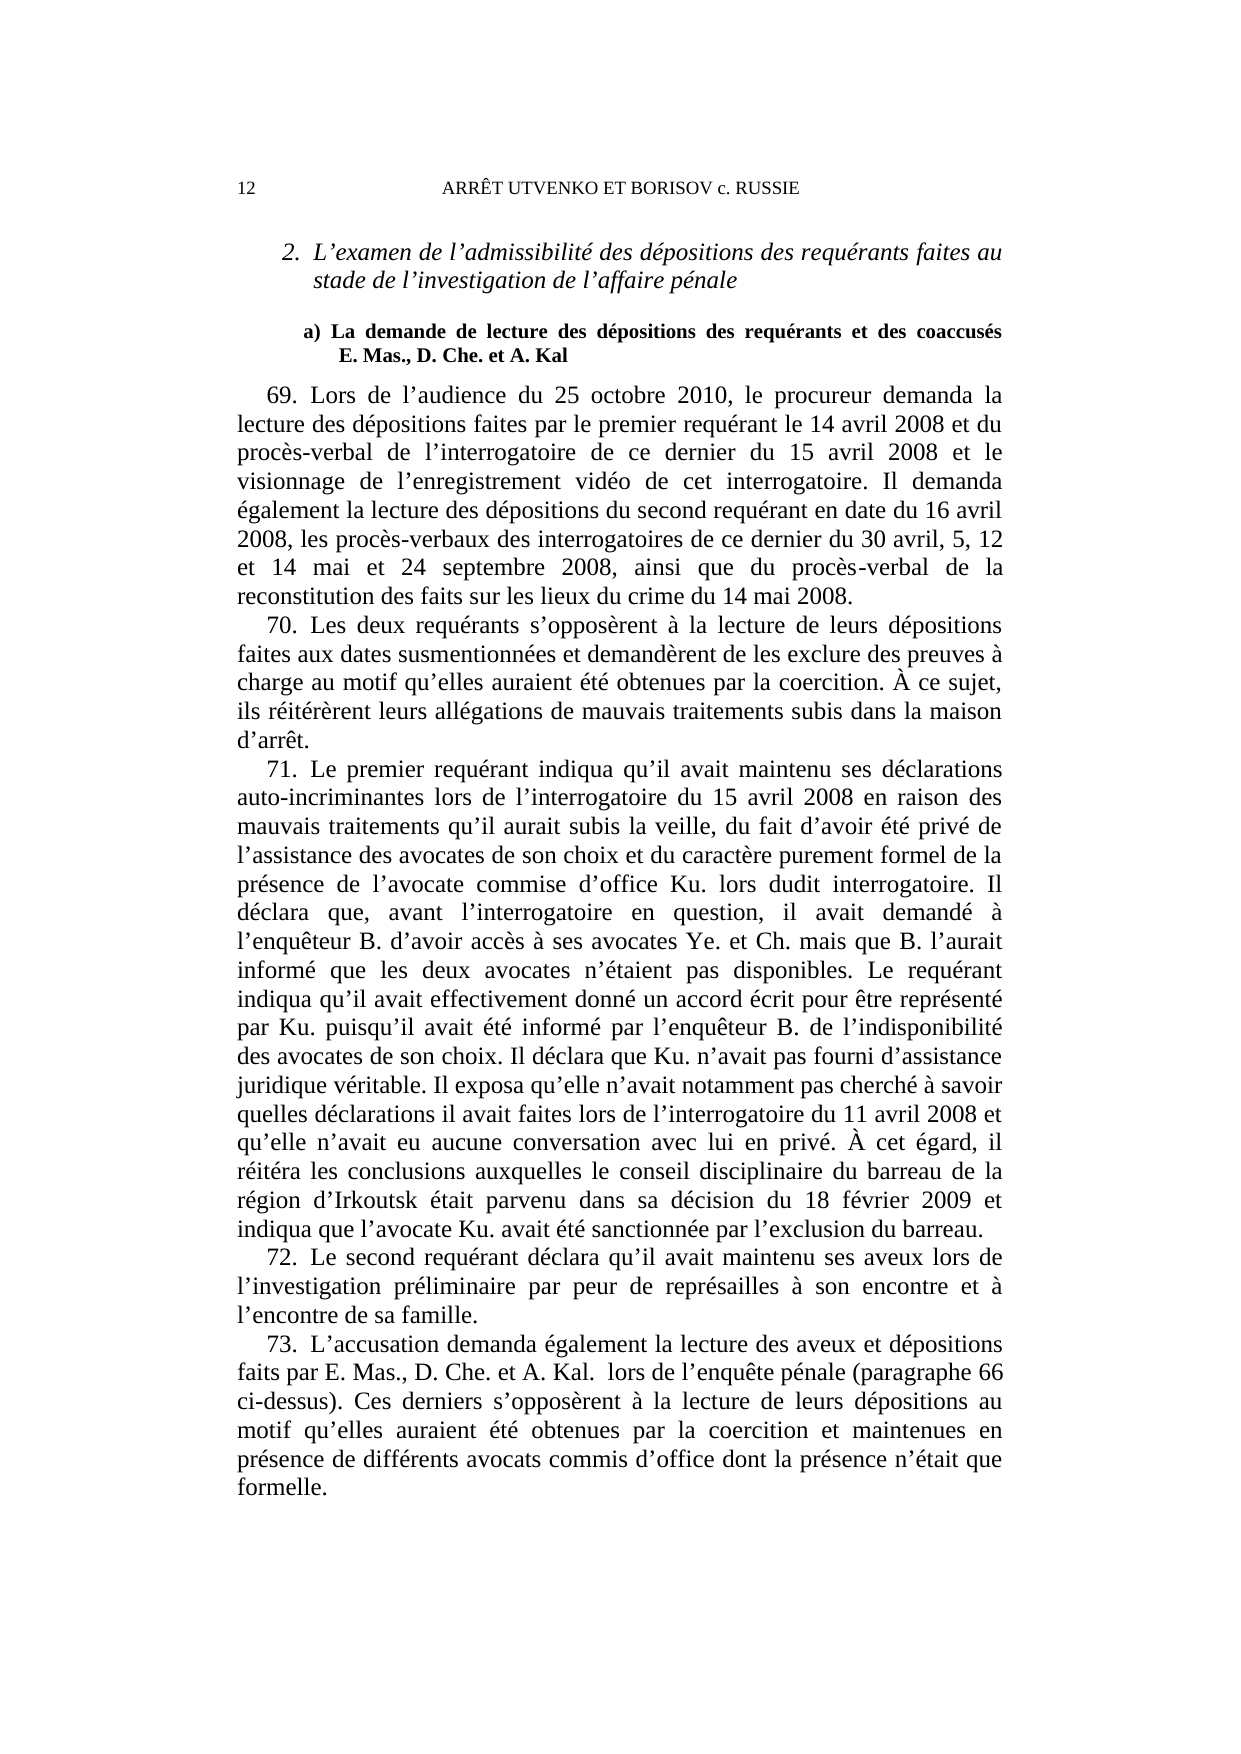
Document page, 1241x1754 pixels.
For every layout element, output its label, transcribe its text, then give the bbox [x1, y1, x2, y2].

text 69. Lors de l’audience du 25 octobre 2010, le procureur demanda la lecture des dépositions faites par le premier requérant le 14 avril 2008 et du procès-verbal de l’interrogatoire de ce dernier du 15 avril 2008 et le visionnage de l’enregistrement vidéo de cet interrogatoire. Il demanda également la lecture des dépositions du second requérant en date du 16 avril 2008, les procès-verbaux des interrogatoires de ce dernier du 30 avril, 5, 12 et 14 mai et 24 septembre 2008, ainsi que du procès-verbal de la reconstitution des faits sur les lieux du crime du 14 mai 2008. [237, 380, 1003, 610]
subtitle 2. L’examen de l’admissibilité des dépositions des requérants faites au stade de l’investigation de l’affaire pénale [282, 237, 1003, 294]
subtitle a) La demande de lecture des dépositions des requérants et des coaccusés E. Mas., D. Che. et A. Kal [303, 319, 1003, 367]
text 72. Le second requérant déclara qu’il avait maintenu ses aveux lors de l’investigation préliminaire par peur de représailles à son encontre et à l’encontre de sa famille. [237, 1242, 1003, 1329]
text 73. L’accusation demanda également la lecture des aveux et dépositions faits par E. Mas., D. Che. et A. Kal. lors de l’enquête pénale (paragraphe 66 ci-dessus). Ces derniers s’opposèrent à la lecture de leurs dépositions au motif qu’elles auraient été obtenues par la coercition et maintenues en présence de différents avocats commis d’office dont la présence n’était que formelle. [237, 1329, 1003, 1501]
text 70. Les deux requérants s’opposèrent à la lecture de leurs dépositions faites aux dates susmentionnées et demandèrent de les exclure des preuves à charge au motif qu’elles auraient été obtenues par la coercition. À ce sujet, ils réitérèrent leurs allégations de mauvais traitements subis dans la maison d’arrêt. [237, 610, 1003, 754]
text 71. Le premier requérant indiqua qu’il avait maintenu ses déclarations auto-incriminantes lors de l’interrogatoire du 15 avril 2008 en raison des mauvais traitements qu’il aurait subis la veille, du fait d’avoir été privé de l’assistance des avocates de son choix et du caractère purement formel de la présence de l’avocate commise d’office Ku. lors dudit interrogatoire. Il déclara que, avant l’interrogatoire en question, il avait demandé à l’enquêteur B. d’avoir accès à ses avocates Ye. et Ch. mais que B. l’aurait informé que les deux avocates n’étaient pas disponibles. Le requérant indiqua qu’il avait effectivement donné un accord écrit pour être représenté par Ku. puisqu’il avait été informé par l’enquêteur B. de l’indisponibilité des avocates de son choix. Il déclara que Ku. n’avait pas fourni d’assistance juridique véritable. Il exposa qu’elle n’avait notamment pas cherché à savoir quelles déclarations il avait faites lors de l’interrogatoire du 11 avril 2008 et qu’elle n’avait eu aucune conversation avec lui en privé. À cet égard, il réitéra les conclusions auxquelles le conseil disciplinaire du barreau de la région d’Irkoutsk était parvenu dans sa décision du 18 février 2009 et indiqua que l’avocate Ku. avait été sanctionnée par l’exclusion du barreau. [237, 754, 1003, 1242]
